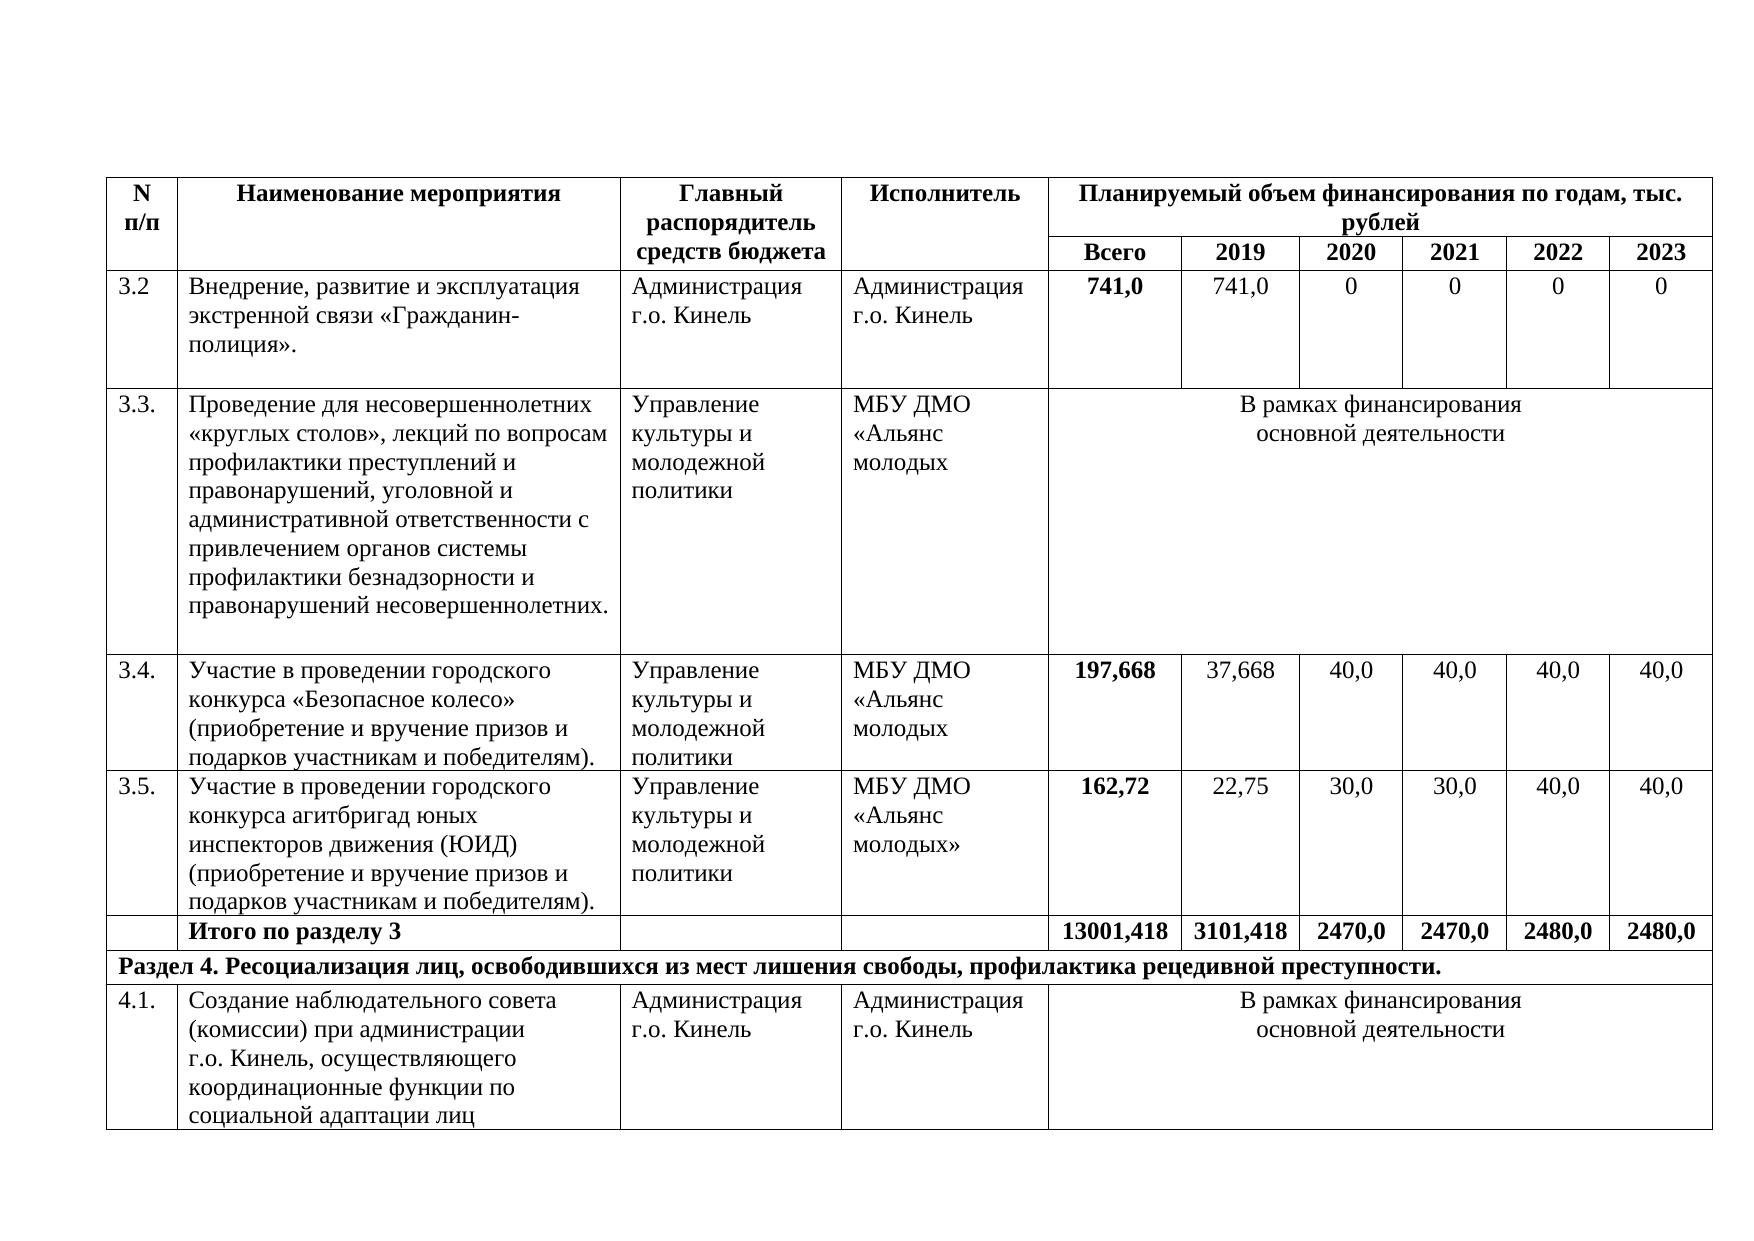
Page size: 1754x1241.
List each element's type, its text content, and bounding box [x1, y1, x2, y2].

table_cell МБУ ДМО «Альянс молодых» [842, 771, 1048, 915]
table_cell Всего [1049, 237, 1181, 270]
table_cell МБУ ДМО «Альянс молодых [842, 655, 1048, 770]
table_header Наименование мероприятия [178, 178, 620, 270]
table_cell [107, 916, 177, 950]
table_cell Администрация г.о. Кинель [621, 271, 841, 388]
table_cell В рамках финансирования основной деятельности [1049, 985, 1712, 1129]
table_cell 40,0 [1507, 771, 1609, 915]
table_cell 40,0 [1610, 655, 1712, 770]
table_cell Участие в проведении городского конкурса агитбригад юных инспекторов движения (ЮИД) (приобретение и вручение призов и подарков участникам и победителям). [178, 771, 620, 915]
table_cell 40,0 [1610, 771, 1712, 915]
table_cell 197,668 [1049, 655, 1181, 770]
table_cell 0 [1300, 271, 1402, 388]
table_cell Администрация г.о. Кинель [621, 985, 841, 1129]
table_cell 2480,0 [1507, 916, 1609, 950]
table_header Главный распорядитель средств бюджета городского округа [621, 178, 841, 270]
table_cell Раздел 4. Ресоциализация лиц, освободившихся из мест лишения свободы, профилактика рецедивной преступности. [107, 951, 1712, 984]
table_cell 2480,0 [1610, 916, 1712, 950]
table_cell 2470,0 [1300, 916, 1402, 950]
table_cell 3.3. [107, 389, 177, 654]
table_cell 2021 [1403, 237, 1506, 270]
table_cell 0 [1507, 271, 1609, 388]
table_cell [621, 916, 841, 950]
table_cell 0 [1610, 271, 1712, 388]
table_cell 40,0 [1300, 655, 1402, 770]
table_cell 3101,418 [1182, 916, 1299, 950]
table_cell Администрация г.о. Кинель [842, 271, 1048, 388]
table_cell В рамках финансирования основной деятельности [1049, 389, 1712, 654]
table_header Исполнитель [842, 178, 1048, 270]
table_cell Участие в проведении городского конкурса «Безопасное колесо» (приобретение и вручение призов и подарков участникам и победителям). [178, 655, 620, 770]
table_cell 4.1. [107, 985, 177, 1129]
table_cell 40,0 [1507, 655, 1609, 770]
table_cell 30,0 [1300, 771, 1402, 915]
table_cell 162,72 [1049, 771, 1181, 915]
table_cell 2023 [1610, 237, 1712, 270]
table_cell Итого по разделу 3 [178, 916, 620, 950]
table_cell Управление культуры и молодежной политики [621, 771, 841, 915]
table_cell Управление культуры и молодежной политики [621, 389, 841, 654]
table_cell Администрация г.о. Кинель [842, 985, 1048, 1129]
table_cell [842, 916, 1048, 950]
table_cell 30,0 [1403, 771, 1506, 915]
table_cell 22,75 [1182, 771, 1299, 915]
table_cell 741,0 [1182, 271, 1299, 388]
table_header Планируемый объем финансирования по годам, тыс. рублей [1049, 178, 1712, 236]
table_cell 2020 [1300, 237, 1402, 270]
table_cell 3.5. [107, 771, 177, 915]
table_cell Управление культуры и молодежной политики [621, 655, 841, 770]
table_cell 2470,0 [1403, 916, 1506, 950]
table_cell МБУ ДМО «Альянс молодых [842, 389, 1048, 654]
table_cell Внедрение, развитие и эксплуатация экстренной связи «Гражданин-полиция». [178, 271, 620, 388]
table_cell 0 [1403, 271, 1506, 388]
table_cell 13001,418 [1049, 916, 1181, 950]
table_cell 40,0 [1403, 655, 1506, 770]
table_cell 741,0 [1049, 271, 1181, 388]
table_cell 37,668 [1182, 655, 1299, 770]
table_cell 2019 [1182, 237, 1299, 270]
table_cell 3.4. [107, 655, 177, 770]
table_header N п/п [107, 178, 177, 270]
table_cell 2022 [1507, 237, 1609, 270]
table_cell Проведение для несовершеннолетних «круглых столов», лекций по вопросам профилактики преступлений и правонарушений, уголовной и административной ответственности с привлечением органов системы профилактики безнадзорности и правонарушений несовершеннолетних. [178, 389, 620, 654]
table_cell 3.2 [107, 271, 177, 388]
